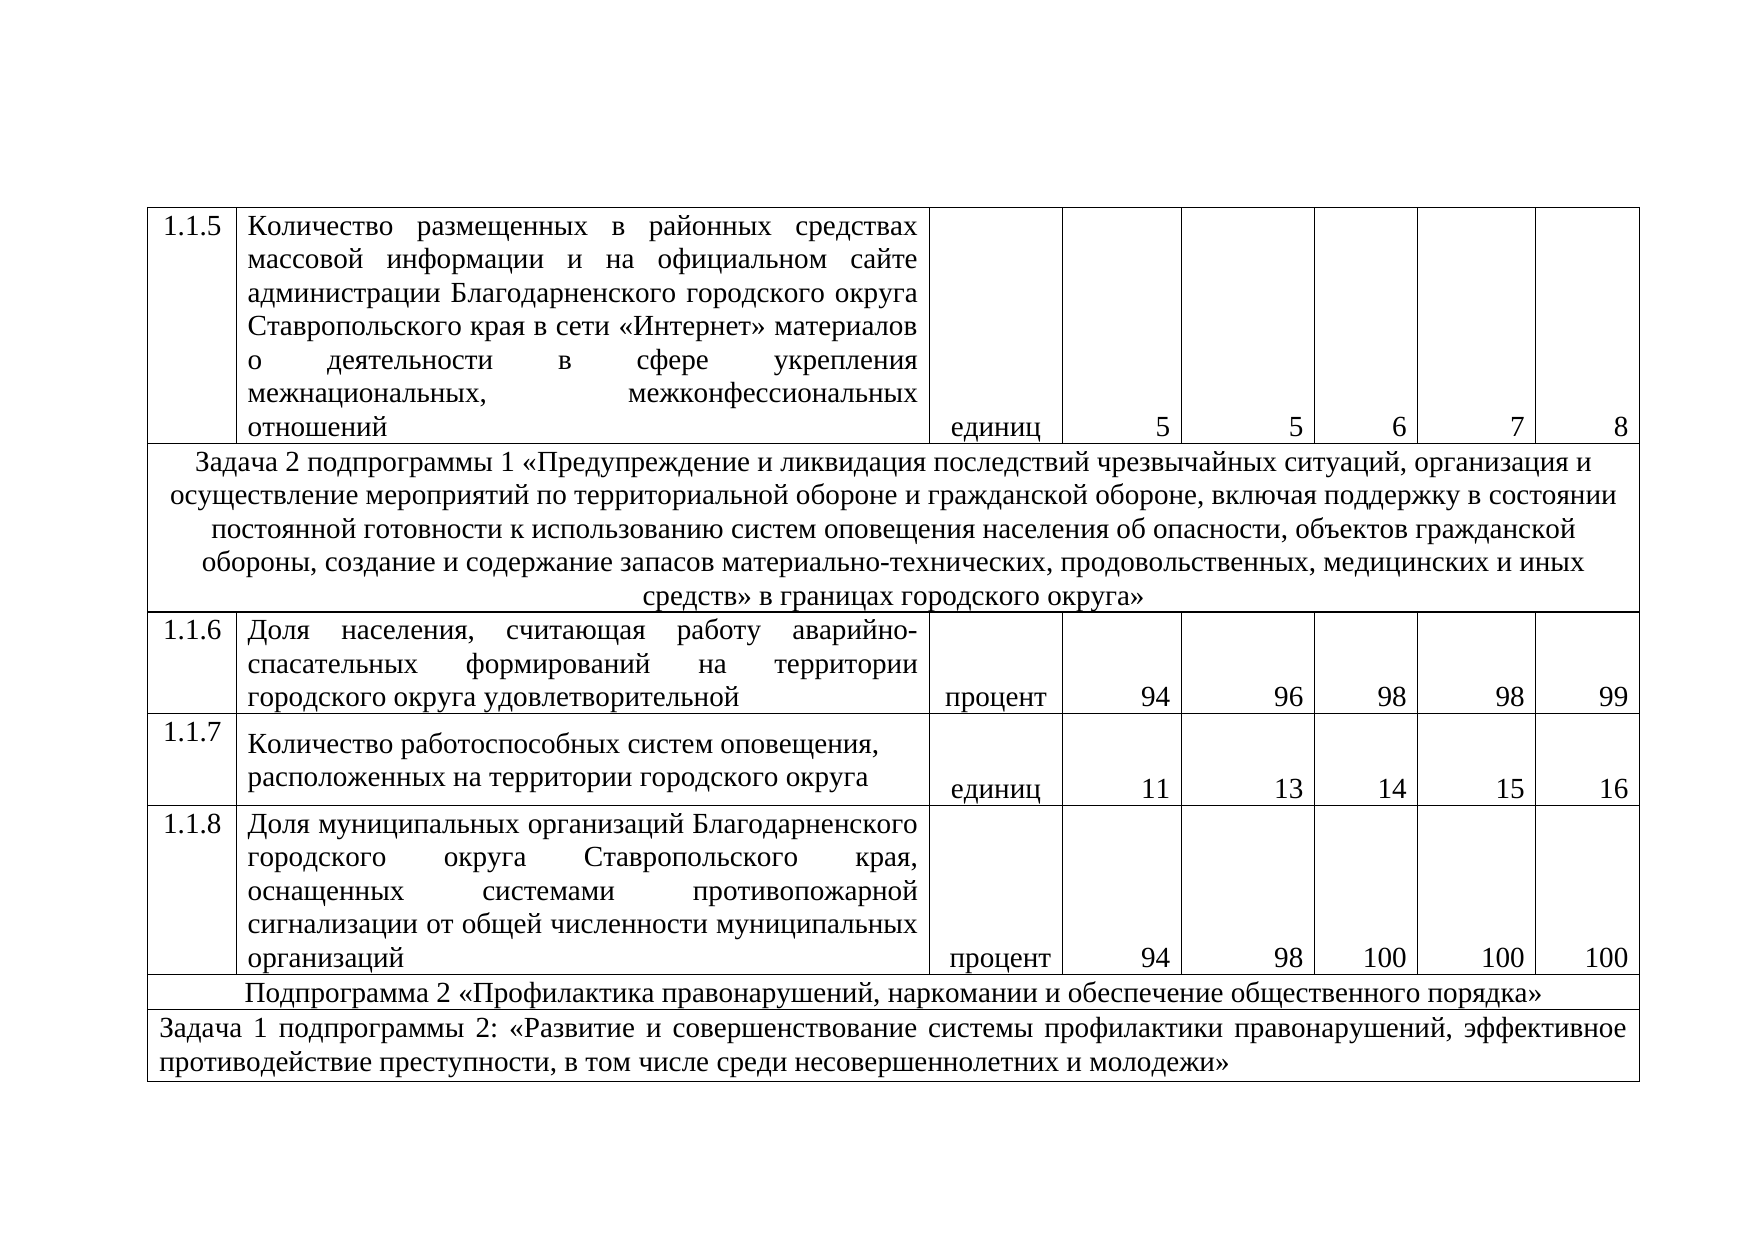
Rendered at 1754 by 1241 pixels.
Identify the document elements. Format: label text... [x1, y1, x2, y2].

table_cell процент [930, 806, 1062, 974]
table_cell 11 [1063, 714, 1181, 805]
table_cell 98 [1315, 613, 1417, 713]
table_cell 5 [1063, 208, 1181, 443]
table_cell 94 [1063, 613, 1181, 713]
table_cell 1.1.8 [148, 806, 236, 974]
table_cell 100 [1315, 806, 1417, 974]
table_cell 8 [1536, 208, 1639, 443]
table_cell 100 [1536, 806, 1639, 974]
table_cell Доля муниципальных организаций Благодарненского городского округа Ставропольского края, оснащенных системами противопожарной сигнализации от общей численности муниципальных организаций [237, 806, 929, 974]
table_cell 6 [1315, 208, 1417, 443]
table_cell 99 [1536, 613, 1639, 713]
table_cell 100 [1418, 806, 1535, 974]
table_cell 1.1.5 [148, 208, 236, 443]
table_cell 7 [1418, 208, 1535, 443]
table_cell Подпрограмма 2 «Профилактика правонарушений, наркомании и обеспечение общественного порядка» [148, 975, 1639, 1009]
table_cell 15 [1418, 714, 1535, 805]
table_cell Доля населения, считающая работу аварийно-спасательных формирований на территории городского округа удовлетворительной [237, 613, 929, 713]
table_cell единиц [930, 714, 1062, 805]
table_cell 96 [1182, 613, 1314, 713]
table_cell единиц [930, 208, 1062, 443]
table_cell 98 [1182, 806, 1314, 974]
table_cell 13 [1182, 714, 1314, 805]
table_cell 14 [1315, 714, 1417, 805]
table_cell 94 [1063, 806, 1181, 974]
table_cell Количество работоспособных систем оповещения, расположенных на территории городского округа [237, 714, 929, 805]
table_cell 1.1.7 [148, 714, 236, 805]
table_cell 16 [1536, 714, 1639, 805]
table_cell Задача 1 подпрограммы 2: «Развитие и совершенствование системы профилактики правонарушений, эффективное противодействие преступности, в том числе среди несовершеннолетних и молодежи» [148, 1010, 1639, 1081]
table_cell 98 [1418, 613, 1535, 713]
table_cell процент [930, 613, 1062, 713]
table_cell 1.1.6 [148, 613, 236, 713]
table_cell Задача 2 подпрограммы 1 «Предупреждение и ликвидация последствий чрезвычайных ситуаций, организация и осуществление мероприятий по территориальной обороне и гражданской обороне, включая поддержку в состоянии постоянной готовности к использованию систем оповещения населения об опасности, объектов гражданской обороны, создание и содержание запасов материально-технических, продовольственных, медицинских и иных средств» в границах городского округа» [148, 444, 1639, 611]
table_cell Количество размещенных в районных средствах массовой информации и на официальном сайте администрации Благодарненского городского округа Ставропольского края в сети «Интернет» материалов о деятельности в сфере укрепления межнациональных, межконфессиональных отношений [237, 208, 929, 443]
table_cell 5 [1182, 208, 1314, 443]
